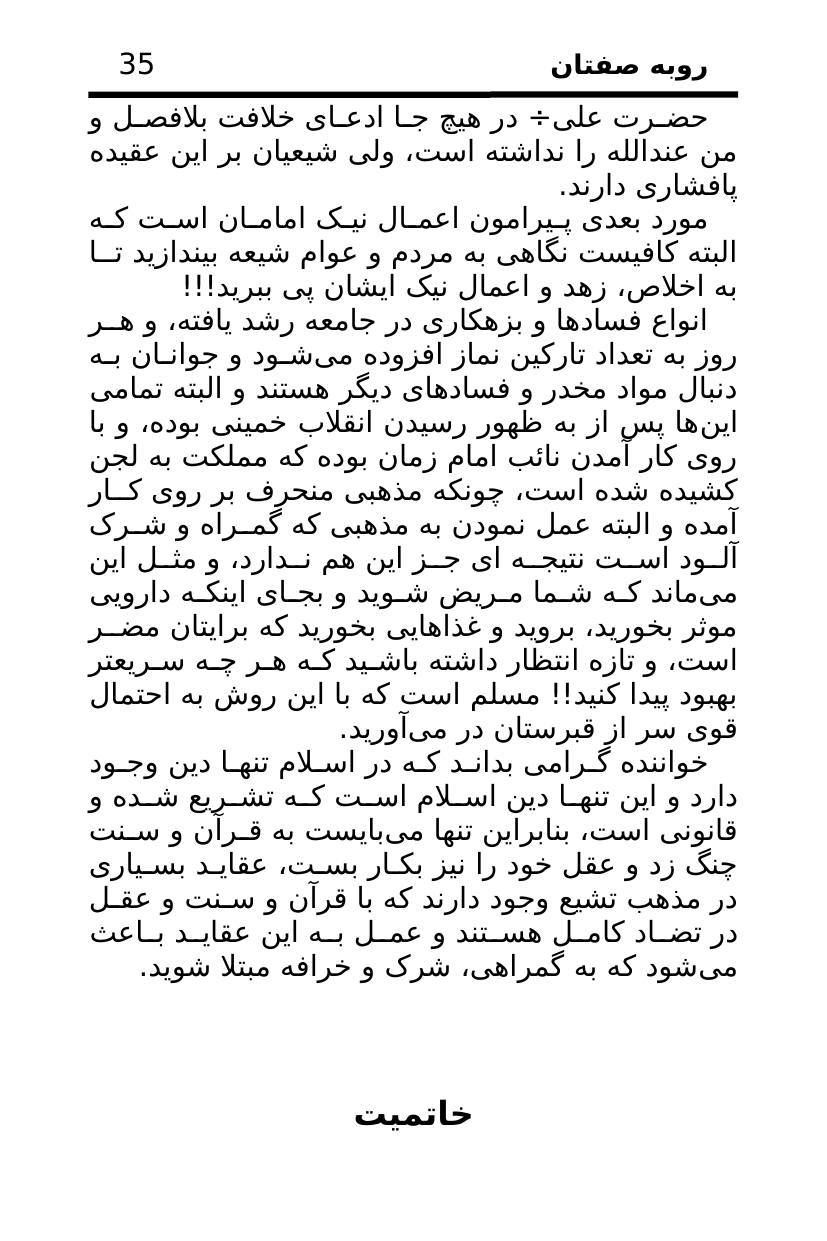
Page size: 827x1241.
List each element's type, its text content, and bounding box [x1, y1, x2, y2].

text انواع فسادها و بزهکاری در جامعه رشد یافته، و هر روز به تعداد تارکین نماز افزوده می‌شود و جوانان به دنبال مواد مخدر و فسادهای دیگر هستند و البته تمامی این‌ها پس از به ظهور رسیدن انقلاب خمینی بوده، و با روی کار آمدن نائب امام زمان بوده که مملکت به لجن کشیده شده است، چونکه مذهبی منحرف بر روی کار آمده و البته عمل نمودن به مذهبی که گمراه و شرک آلود است نتیجه ای جز این هم ندارد، و مثل این می‌ماند که شما مریض شوید و بجای اینکه دارویی موثر بخورید، بروید و غذاهایی بخورید که برایتان مضر است، و تازه انتظار داشته باشید که هر چه سریعتر بهبود پیدا کنید!! مسلم است که با این روش به احتمال قوی سر از قبرستان در می‌آورید. [89, 304, 738, 745]
text خاتمیت [89, 1094, 738, 1133]
text حضرت علی÷ در هیچ جا ادعای خلافت بلافصل و من عندالله را نداشته است، ولی شیعیان بر این عقیده پافشاری دارند. [89, 100, 738, 202]
text مورد بعدی پیرامون اعمال نیک امامان است که البته کافیست نگاهی به مردم و عوام شیعه بیندازید تا به اخلاص، زهد و اعمال نیک ایشان پی ببرید!!! [89, 202, 738, 304]
text خواننده گرامی بداند که در اسلام تنها دین وجود دارد و این تنها دین اسلام است که تشریع شده و قانونی است، بنابراین تنها می‌بایست به قرآن و سنت چنگ زد و عقل خود را نیز بکار بست، عقاید بسیاری در مذهب تشیع وجود دارند که با قرآن و سنت و عقل در تضاد کامل هستند و عمل به این عقاید باعث می‌شود که به گمراهی، شرک و خرافه مبتلا شوید. [89, 745, 738, 983]
